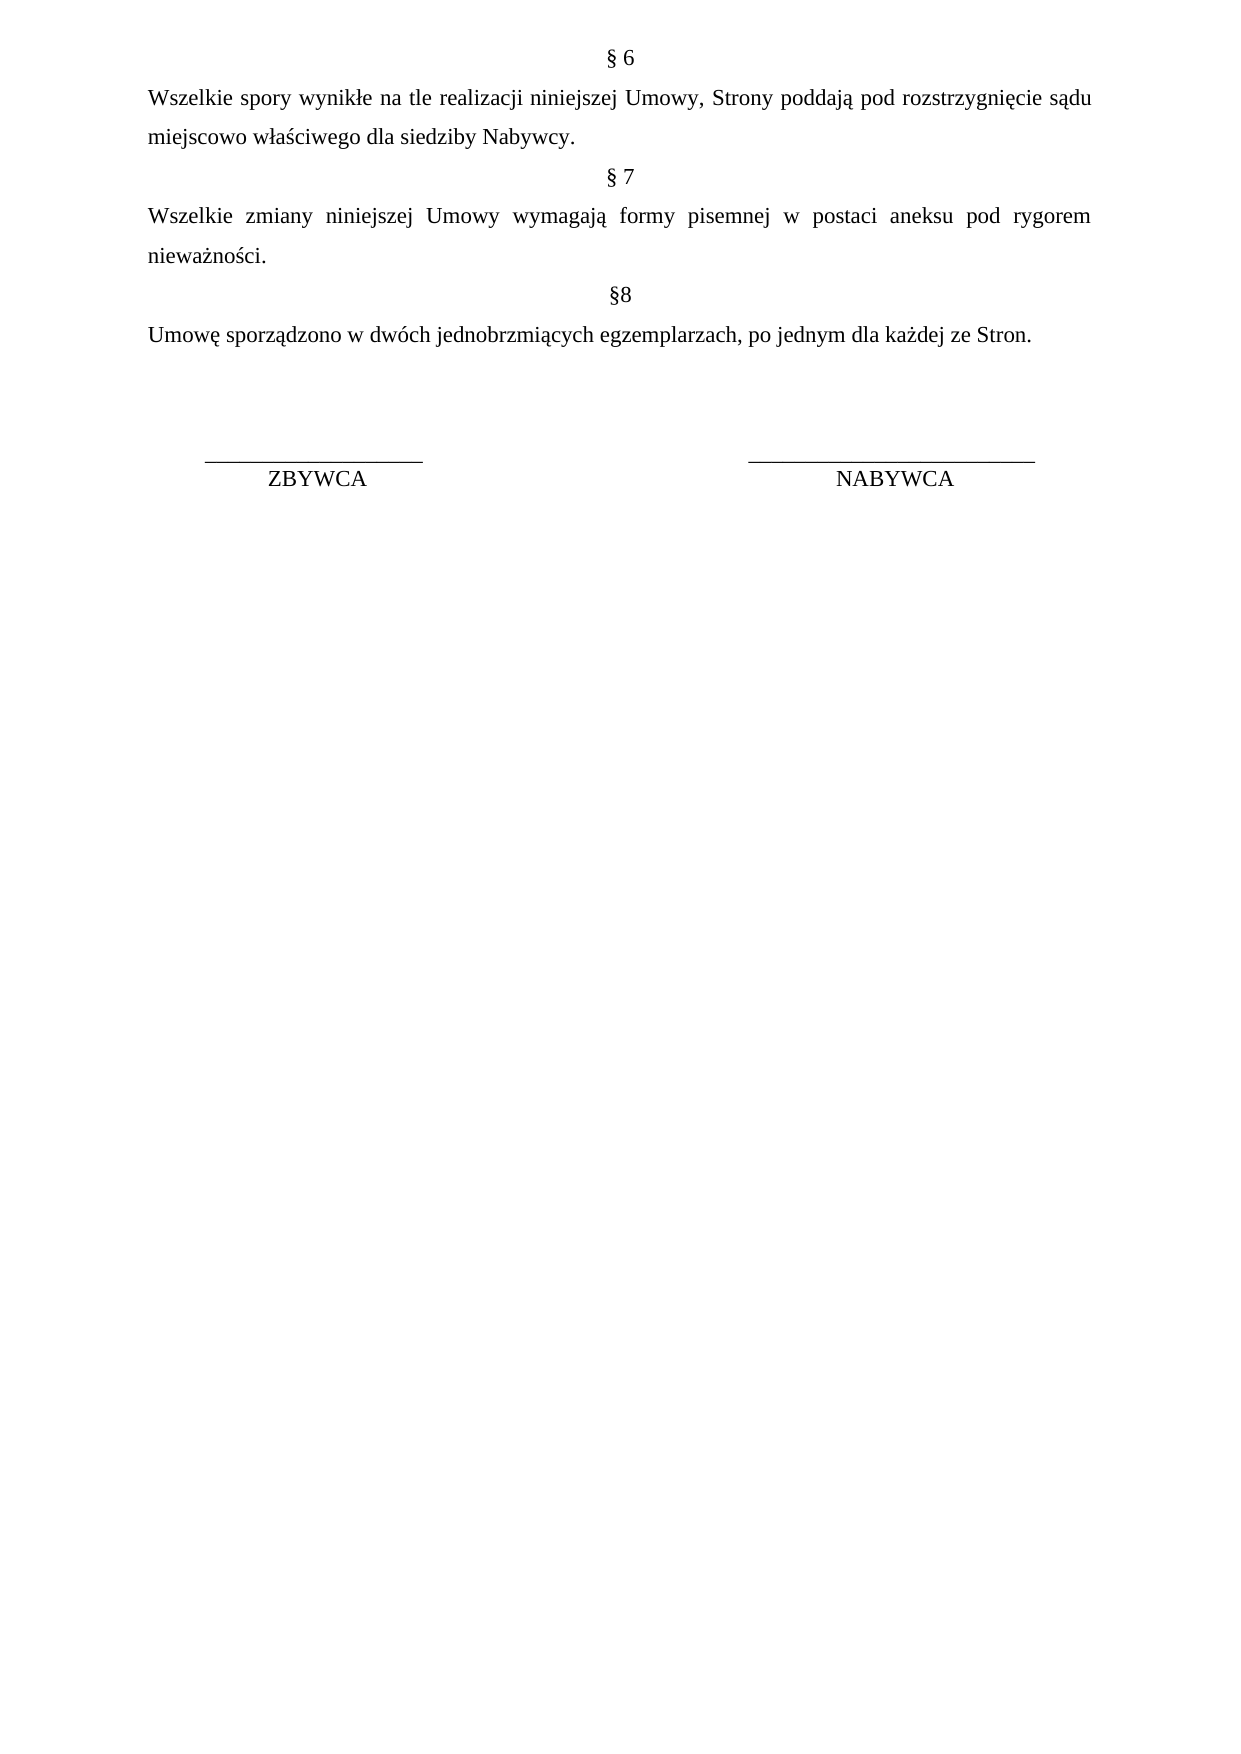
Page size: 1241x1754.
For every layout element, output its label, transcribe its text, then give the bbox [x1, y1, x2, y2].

text Wszelkie zmiany niniejszej Umowy wymagają formy pisemnej w postaci aneksu pod rygorem nieważności. [148, 202, 1093, 268]
text Wszelkie spory wynikłe na tle realizacji niniejszej Umowy, Strony poddają pod rozstrzygnięcie sądu miejscowo właściwego dla siedziby Nabywcy. [148, 84, 1093, 150]
text Umowę sporządzono w dwóch jednobrzmiących egzemplarzach, po jednym dla każdej ze Stron. [148, 321, 1093, 347]
text § 7 [148, 163, 1093, 189]
text §8 [148, 281, 1093, 308]
text ___________________ _________________________ [148, 439, 1093, 466]
text ZBYWCA NABYWCA [148, 466, 1093, 492]
text § 6 [148, 44, 1093, 71]
